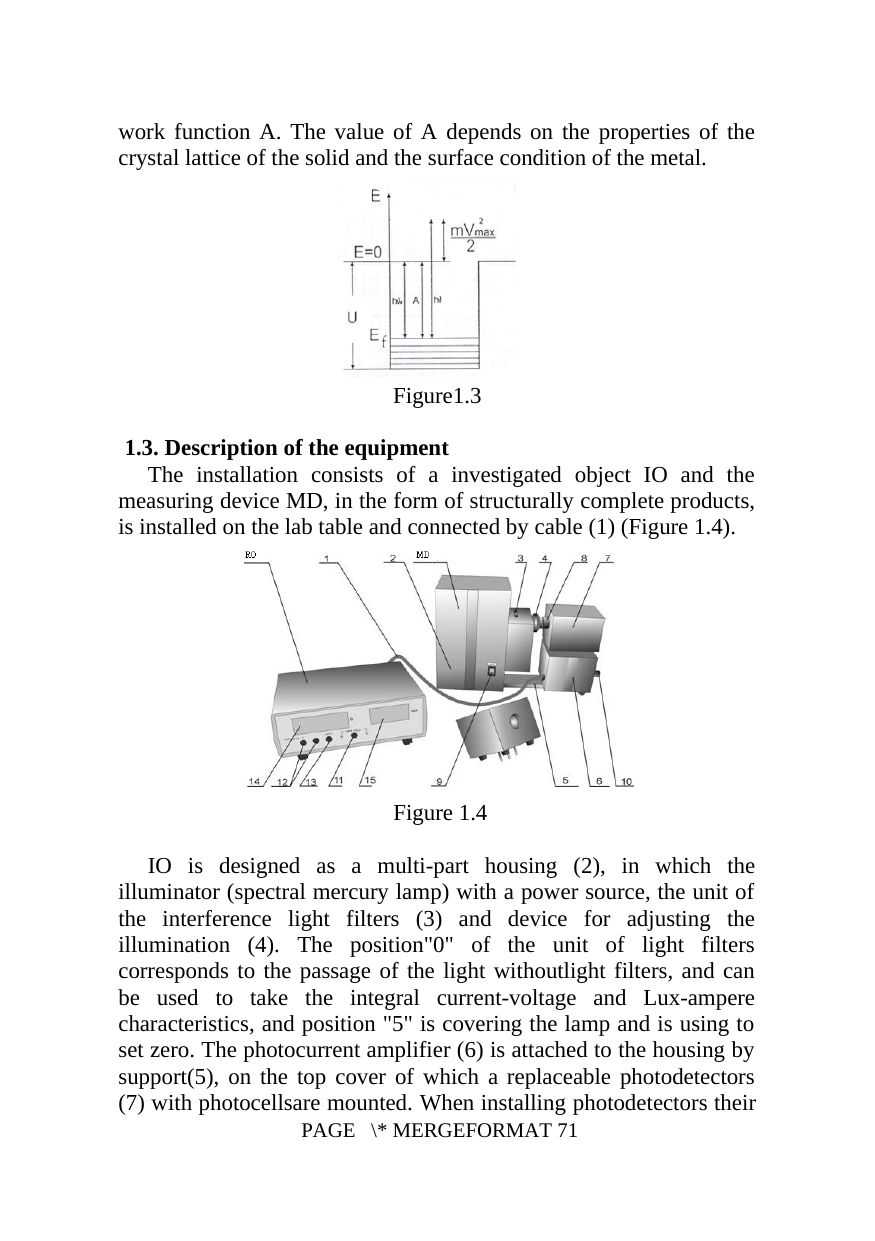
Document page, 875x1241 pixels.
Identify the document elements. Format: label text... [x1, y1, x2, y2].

text Figure1.3 [118, 382, 756, 408]
text Figure 1.4 [118, 799, 756, 826]
text 1.3. Description of the equipment [124, 434, 756, 461]
picture [236, 539, 644, 800]
picture [335, 180, 517, 377]
text The installation consists of a investigated object IO and the measuring device MD, in the form of structurally complete products, is installed on the lab table and connected by cable (1) (Figure 1.4). [118, 461, 756, 540]
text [118, 852, 756, 1116]
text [118, 118, 756, 171]
